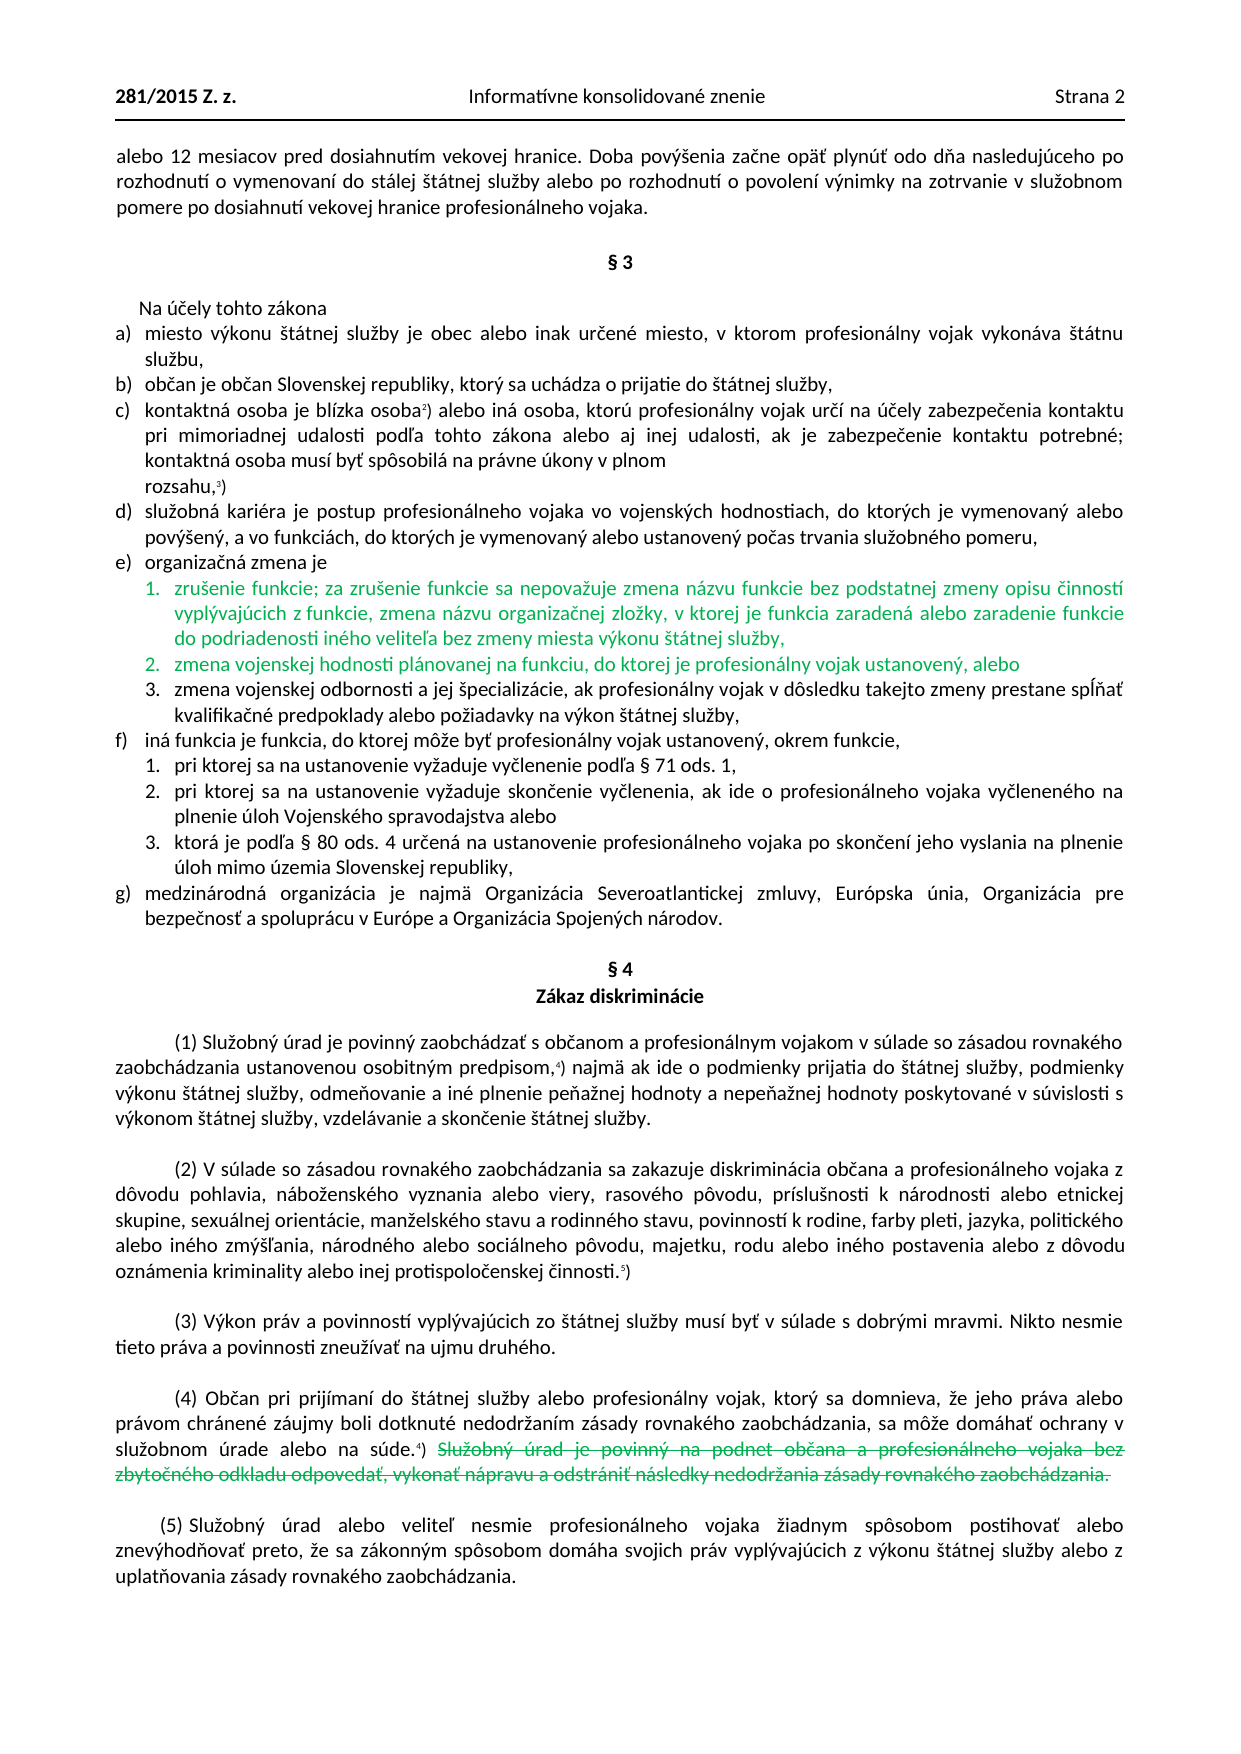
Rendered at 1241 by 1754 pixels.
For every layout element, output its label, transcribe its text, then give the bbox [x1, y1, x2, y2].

list kontaktná osoba je blízka osoba2) alebo iná osoba, ktorú profesionálny vojak určí na účely zabezpečenia kontaktu pri mimoriadnej udalosti podľa tohto zákona alebo aj inej udalosti, ak je zabezpečenie kontaktu potrebné; kontaktná osoba musí byť spôsobilá na právne úkony v plnom [115, 397, 1125, 473]
text Na účely tohto zákona [139, 295, 1125, 321]
list Služobný úrad alebo veliteľ nesmie profesionálneho vojaka žiadnym spôsobom postihovať alebo znevýhodňovať preto, že sa zákonným spôsobom domáha svojich práv vyplývajúcich z výkonu štátnej služby alebo z uplatňovania zásady rovnakého zaobchádzania. [115, 1512, 1125, 1588]
list 3. zmena vojenskej odbornosti a jej špecializácie, ak profesionálny vojak v dôsledku takejto zmeny prestane spĺňať kvalifikačné predpoklady alebo požiadavky na výkon štátnej služby, [145, 676, 1125, 727]
text 1. zrušenie funkcie; za zrušenie funkcie sa nepovažuje zmena názvu funkcie bez podstatnej zmeny opisu činností vyplývajúcich z funkcie, zmena názvu organizačnej zložky, v ktorej je funkcia zaradená alebo zaradenie funkcie do podriadenosti iného veliteľa bez zmeny miesta výkonu štátnej služby, [144, 575, 1125, 651]
list miesto výkonu štátnej služby je obec alebo inak určené miesto, v ktorom profesionálny vojak vykonáva štátnu službu, [115, 321, 1125, 371]
text 2. zmena vojenskej hodnosti plánovanej na funkciu, do ktorej je profesionálny vojak ustanovený, alebo [144, 651, 1125, 676]
list (3) Výkon práv a povinností vyplývajúcich zo štátnej služby musí byť v súlade s dobrými mravmi. Nikto nesmie tieto práva a povinnosti zneužívať na ujmu druhého. [115, 1309, 1125, 1359]
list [116, 143, 1125, 219]
list (1) Služobný úrad je povinný zaobchádzať s občanom a profesionálnym vojakom v súlade so zásadou rovnakého zaobchádzania ustanovenou osobitným predpisom,4) najmä ak ide o podmienky prijatia do štátnej služby, podmienky výkonu štátnej služby, odmeňovanie a iné plnenie peňažnej hodnoty a nepeňažnej hodnoty poskytované v súvislosti s výkonom štátnej služby, vzdelávanie a skončenie štátnej služby. [115, 1029, 1125, 1131]
list medzinárodná organizácia je najmä Organizácia Severoatlantickej zmluvy, Európska únia, Organizácia pre bezpečnosť a spoluprácu v Európe a Organizácia Spojených národov. [115, 880, 1125, 931]
list organizačná zmena je [115, 549, 1125, 575]
text § 4 [124, 956, 1116, 981]
list (2) V súlade so zásadou rovnakého zaobchádzania sa zakazuje diskriminácia občana a profesionálneho vojaka z dôvodu pohlavia, náboženského vyznania alebo viery, rasového pôvodu, príslušnosti k národnosti alebo etnickej skupine, sexuálnej orientácie, manželského stavu a rodinného stavu, povinností k rodine, farby pleti, jazyka, politického alebo iného zmýšľania, národného alebo sociálneho pôvodu, majetku, rodu alebo iného postavenia alebo z dôvodu oznámenia kriminality alebo inej protispoločenskej činnosti.5) [115, 1156, 1125, 1283]
list iná funkcia je funkcia, do ktorej môže byť profesionálny vojak ustanovený, okrem funkcie, [115, 727, 1125, 753]
list služobná kariéra je postup profesionálneho vojaka vo vojenských hodnostiach, do ktorých je vymenovaný alebo povýšený, a vo funkciách, do ktorých je vymenovaný alebo ustanovený počas trvania služobného pomeru, [115, 498, 1125, 549]
list občan je občan Slovenskej republiky, ktorý sa uchádza o prijatie do štátnej služby, [115, 371, 1125, 397]
list ktorá je podľa § 80 ods. 4 určená na ustanovenie profesionálneho vojaka po skončení jeho vyslania na plnenie úloh mimo územia Slovenskej republiky, [145, 829, 1125, 880]
text rozsahu,3) [144, 473, 1125, 498]
text § 3 [124, 249, 1116, 275]
list pri ktorej sa na ustanovenie vyžaduje skončenie vyčlenenia, ak ide o profesionálneho vojaka vyčleneného na plnenie úloh Vojenského spravodajstva alebo [145, 778, 1125, 829]
list pri ktorej sa na ustanovenie vyžaduje vyčlenenie podľa § 71 ods. 1, [145, 753, 1125, 778]
list (4) Občan pri prijímaní do štátnej služby alebo profesionálny vojak, ktorý sa domnieva, že jeho práva alebo právom chránené záujmy boli dotknuté nedodržaním zásady rovnakého zaobchádzania, sa môže domáhať ochrany v služobnom úrade alebo na súde.4) Služobný úrad je povinný na podnet občana a profesionálneho vojaka bez zbytočného odkladu odpovedať, vykonať nápravu a odstrániť následky nedodržania zásady rovnakého zaobchádzania. [115, 1385, 1125, 1487]
text Zákaz diskriminácie [124, 983, 1116, 1009]
